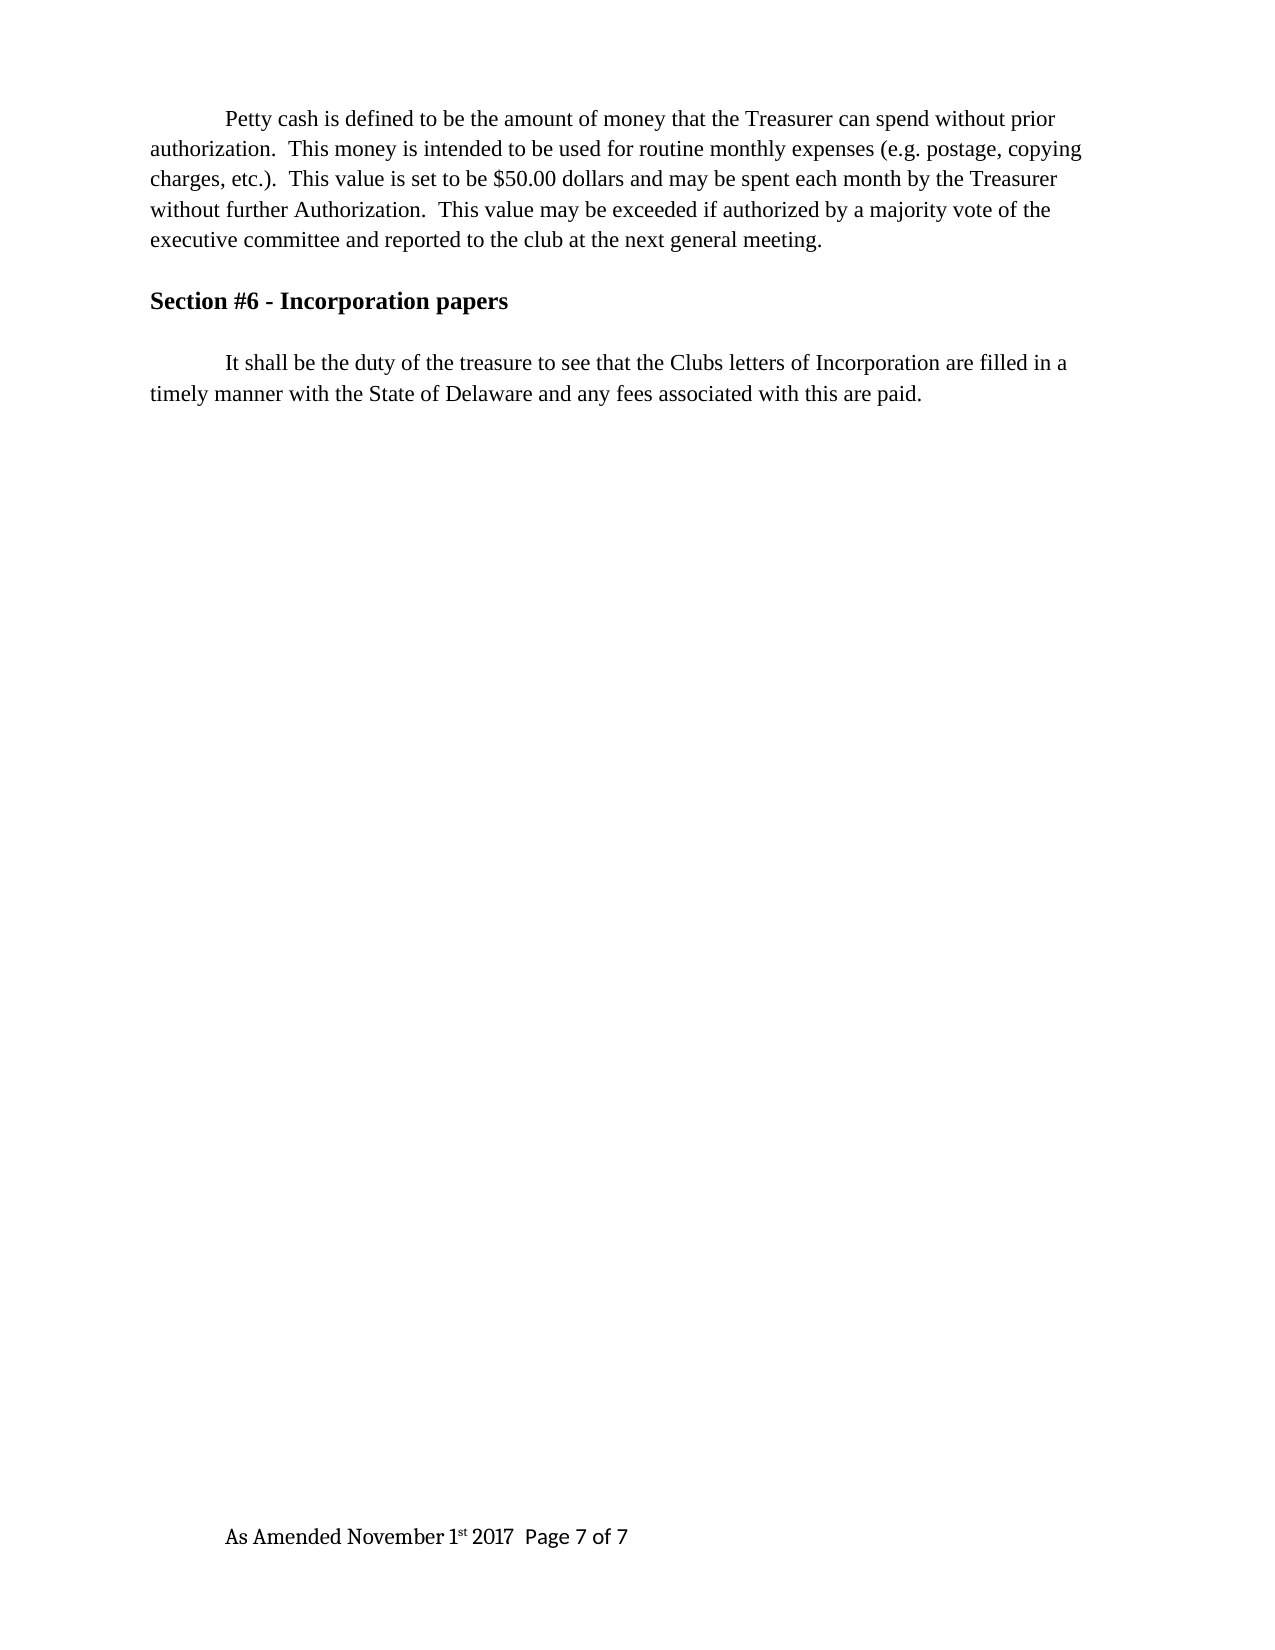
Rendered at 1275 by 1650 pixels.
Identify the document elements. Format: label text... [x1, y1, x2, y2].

text Section #6 - Incorporation papers [150, 286, 1125, 315]
text It shall be the duty of the treasure to see that the Clubs letters of Incorporation are filled in a timely manner with the State of Delaware and any fees associated with this are paid. [150, 349, 1125, 406]
text Petty cash is defined to be the amount of money that the Treasurer can spend without prior authorization. This money is intended to be used for routine monthly expenses (e.g. postage, copying charges, etc.). This value is set to be $50.00 dollars and may be spent each month by the Treasurer without further Authorization. This value may be exceeded if authorized by a majority vote of the executive committee and reported to the club at the next general meeting. [150, 105, 1125, 252]
